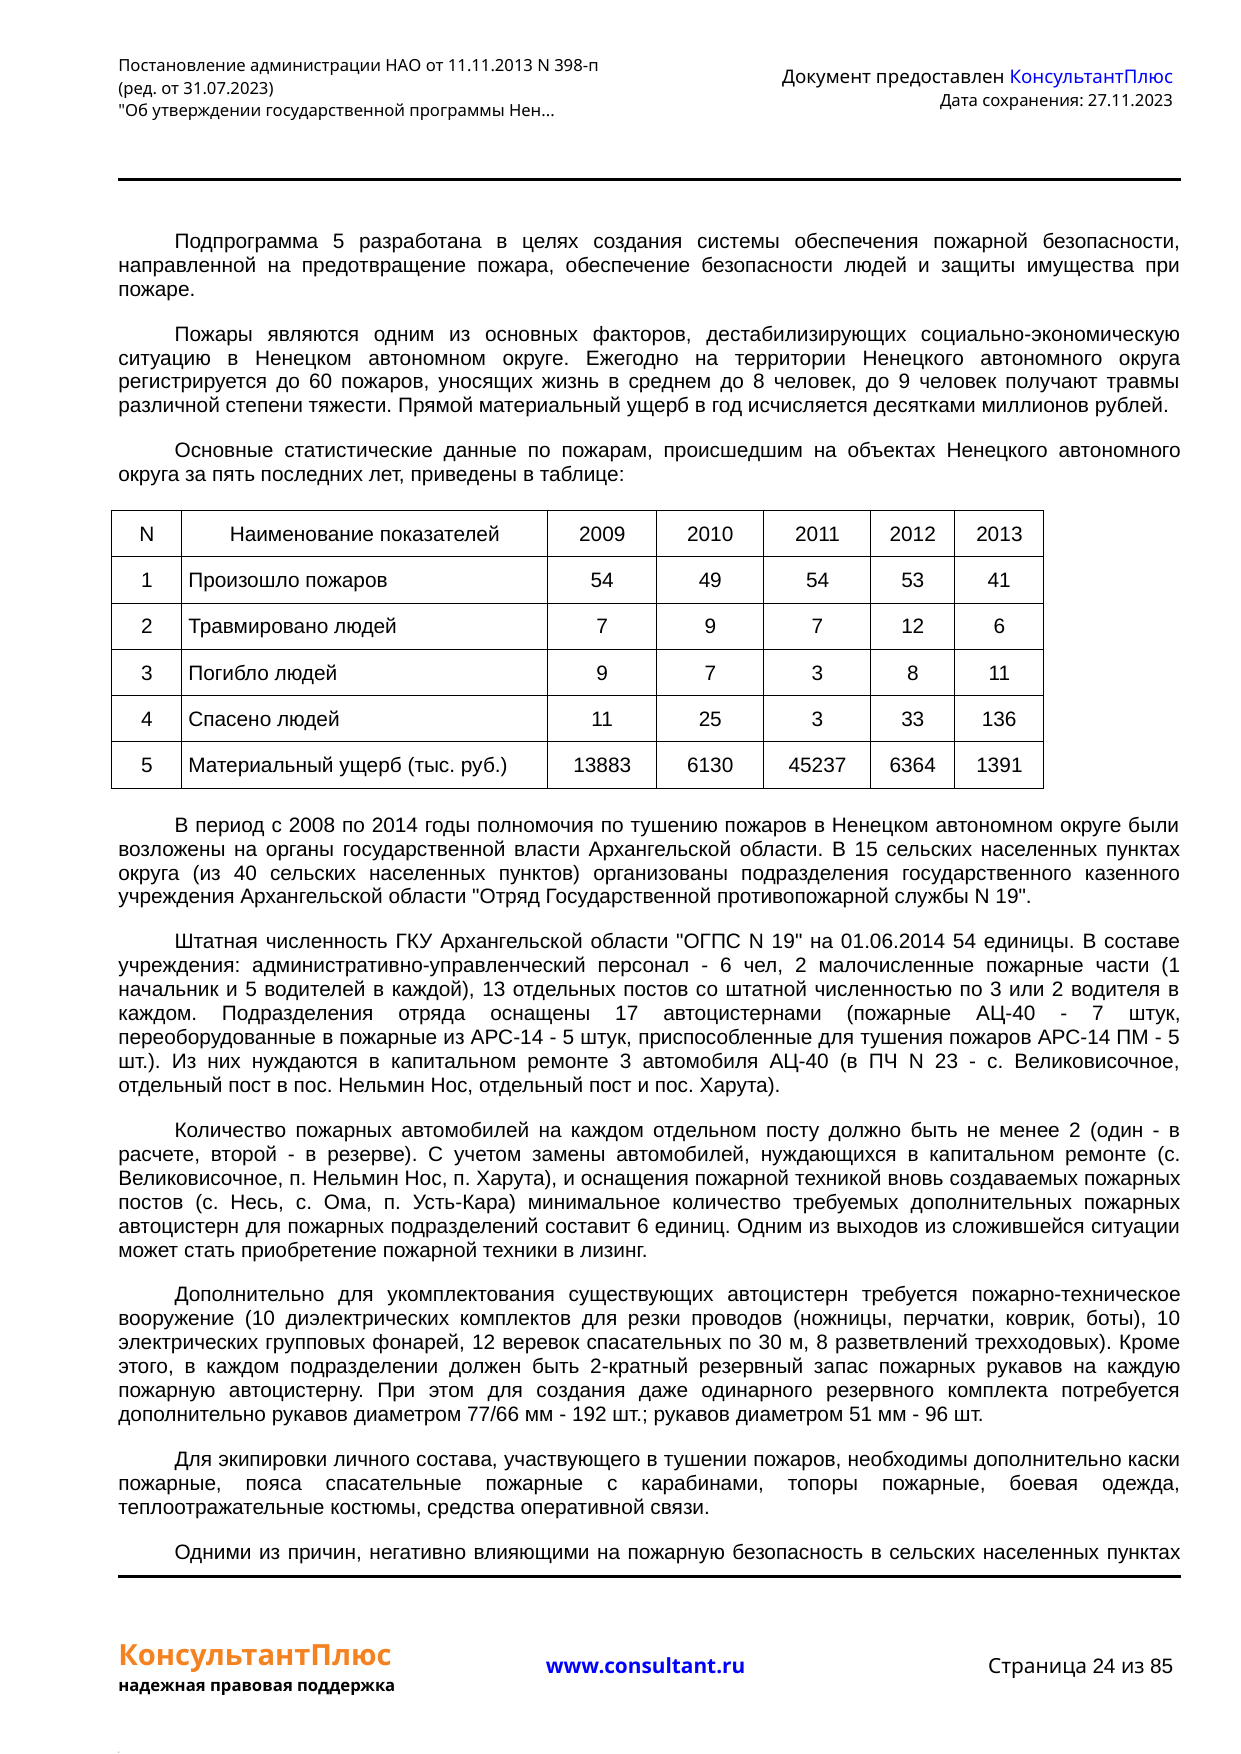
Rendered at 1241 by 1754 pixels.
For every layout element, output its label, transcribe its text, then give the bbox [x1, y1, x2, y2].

table_cell Погибло людей [182, 650, 547, 695]
table_cell 9 [657, 604, 763, 649]
text В период с 2008 по 2014 годы полномочия по тушению пожаров в Ненецком автономном округе были возложены на органы государственной власти Архангельской области. В 15 сельских населенных пунктах округа (из 40 сельских населенных пунктов) организованы подразделения государственного казенного учреждения Архангельской области "Отряд Государственной противопожарной службы N 19". [118, 812, 1181, 908]
table_header Наименование показателей [182, 511, 547, 556]
table_cell 7 [548, 604, 656, 649]
table_cell 41 [955, 557, 1043, 602]
table_cell 6130 [657, 742, 763, 787]
text Основные статистические данные по пожарам, происшедшим на объектах Ненецкого автономного округа за пять последних лет, приведены в таблице: [118, 438, 1181, 486]
table_cell Материальный ущерб (тыс. руб.) [182, 742, 547, 787]
table_cell 33 [871, 696, 954, 741]
text Пожары являются одним из основных факторов, дестабилизирующих социально-экономическую ситуацию в Ненецком автономном округе. Ежегодно на территории Ненецкого автономного округа регистрируется до 60 пожаров, уносящих жизнь в среднем до 8 человек, до 9 человек получают травмы различной степени тяжести. Прямой материальный ущерб в год исчисляется десятками миллионов рублей. [118, 321, 1181, 417]
table_cell 4 [112, 696, 181, 741]
table_cell Спасено людей [182, 696, 547, 741]
table_cell 3 [112, 650, 181, 695]
table_cell 7 [764, 604, 870, 649]
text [118, 1539, 1181, 1563]
table_cell 11 [548, 696, 656, 741]
table_cell 54 [764, 557, 870, 602]
table_cell 3 [764, 696, 870, 741]
table_cell 49 [657, 557, 763, 602]
text Штатная численность ГКУ Архангельской области "ОГПС N 19" на 01.06.2014 54 единицы. В составе учреждения: административно-управленческий персонал - 6 чел, 2 малочисленные пожарные части (1 начальник и 5 водителей в каждой), 13 отдельных постов со штатной численностью по 3 или 2 водителя в каждом. Подразделения отряда оснащены 17 автоцистернами (пожарные АЦ-40 - 7 штук, переоборудованные в пожарные из АРС-14 - 5 штук, приспособленные для тушения пожаров АРС-14 ПМ - 5 шт.). Из них нуждаются в капитальном ремонте 3 автомобиля АЦ-40 (в ПЧ N 23 - с. Великовисочное, отдельный пост в пос. Нельмин Нос, отдельный пост и пос. Харута). [118, 929, 1181, 1097]
table_header 2011 [764, 511, 870, 556]
text Количество пожарных автомобилей на каждом отдельном посту должно быть не менее 2 (один - в расчете, второй - в резерве). С учетом замены автомобилей, нуждающихся в капитальном ремонте (с. Великовисочное, п. Нельмин Нос, п. Харута), и оснащения пожарной техникой вновь создаваемых пожарных постов (с. Несь, с. Ома, п. Усть-Кара) минимальное количество требуемых дополнительных пожарных автоцистерн для пожарных подразделений составит 6 единиц. Одним из выходов из сложившейся ситуации может стать приобретение пожарной техники в лизинг. [118, 1118, 1181, 1261]
table_cell Травмировано людей [182, 604, 547, 649]
table_header 2012 [871, 511, 954, 556]
table_cell 54 [548, 557, 656, 602]
table_cell 9 [548, 650, 656, 695]
table_cell Произошло пожаров [182, 557, 547, 602]
table_header 2009 [548, 511, 656, 556]
table_cell 8 [871, 650, 954, 695]
text Дополнительно для укомплектования существующих автоцистерн требуется пожарно-техническое вооружение (10 диэлектрических комплектов для резки проводов (ножницы, перчатки, коврик, боты), 10 электрических групповых фонарей, 12 веревок спасательных по 30 м, 8 разветвлений трехходовых). Кроме этого, в каждом подразделении должен быть 2-кратный резервный запас пожарных рукавов на каждую пожарную автоцистерну. При этом для создания даже одинарного резервного комплекта потребуется дополнительно рукавов диаметром 77/66 мм - 192 шт.; рукавов диаметром 51 мм - 96 шт. [118, 1282, 1181, 1426]
table_cell 13883 [548, 742, 656, 787]
table_cell 2 [112, 604, 181, 649]
text Для экипировки личного состава, участвующего в тушении пожаров, необходимы дополнительно каски пожарные, пояса спасательные пожарные с карабинами, топоры пожарные, боевая одежда, теплоотражательные костюмы, средства оперативной связи. [118, 1447, 1181, 1519]
table_cell 1 [112, 557, 181, 602]
table_cell 3 [764, 650, 870, 695]
table_cell 11 [955, 650, 1043, 695]
table_cell 6364 [871, 742, 954, 787]
table_cell 6 [955, 604, 1043, 649]
table_cell 1391 [955, 742, 1043, 787]
table_cell 25 [657, 696, 763, 741]
table_cell 7 [657, 650, 763, 695]
table_header 2010 [657, 511, 763, 556]
table_header N [112, 511, 181, 556]
table_header 2013 [955, 511, 1043, 556]
table_cell 136 [955, 696, 1043, 741]
table_cell 5 [112, 742, 181, 787]
table_cell 45237 [764, 742, 870, 787]
text Подпрограмма 5 разработана в целях создания системы обеспечения пожарной безопасности, направленной на предотвращение пожара, обеспечение безопасности людей и защиты имущества при пожаре. [118, 229, 1181, 301]
table_cell 53 [871, 557, 954, 602]
table_cell 12 [871, 604, 954, 649]
